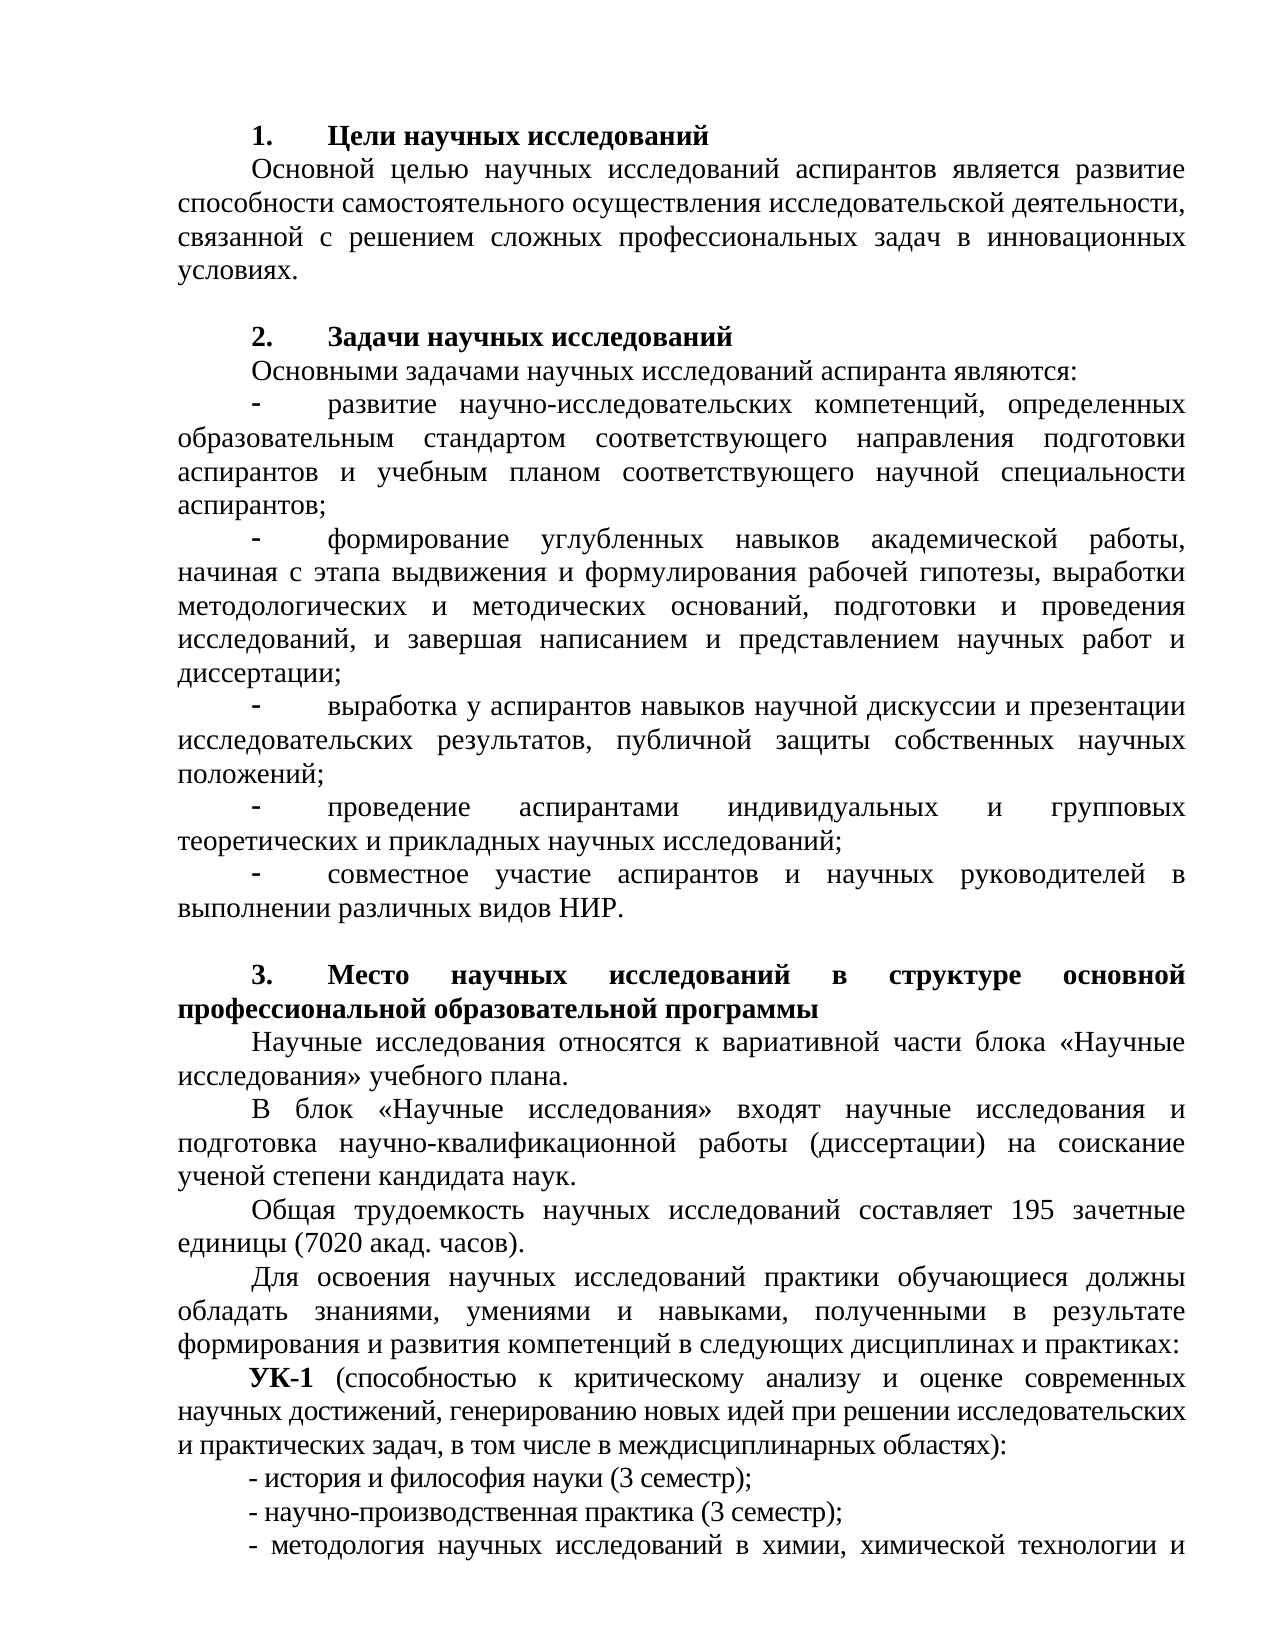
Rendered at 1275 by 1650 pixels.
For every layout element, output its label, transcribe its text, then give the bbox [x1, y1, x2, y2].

text - научно-производственная практика (3 семестр); [177, 1494, 1186, 1527]
text Основной целью научных исследований аспирантов является развитие способности самостоятельного осуществления исследовательской деятельности, связанной с решением сложных профессиональных задач в инновационных условиях. [177, 152, 1186, 286]
list выработка у аспирантов навыков научной дискуссии и презентации исследовательских результатов, публичной защиты собственных научных положений; [177, 688, 1186, 789]
list Цели научных исследований [251, 118, 1186, 152]
text Для освоения научных исследований практики обучающиеся должны обладать знаниями, умениями и навыками, полученными в результате формирования и развития компетенций в следующих дисциплинах и практиках: [177, 1259, 1186, 1360]
list Место научных исследований в структуре основной профессиональной образовательной программы [177, 957, 1186, 1024]
text УК-1 (способностью к критическому анализу и оценке современных научных достижений, генерированию новых идей при решении исследовательских и практических задач, в том числе в междисциплинарных областях): [177, 1360, 1186, 1460]
text Основными задачами научных исследований аспиранта являются: [177, 353, 1186, 386]
text Общая трудоемкость научных исследований составляет 195 зачетные единицы (7020 акад. часов). [177, 1192, 1186, 1259]
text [177, 1527, 1186, 1561]
list Задачи научных исследований [177, 319, 1186, 353]
text В блок «Научные исследования» входят научные исследования и подготовка научно-квалификационной работы (диссертации) на соискание ученой степени кандидата наук. [177, 1091, 1186, 1192]
text - история и философия науки (3 семестр); [177, 1460, 1186, 1494]
list развитие научно-исследовательских компетенций, определенных образовательным стандартом соответствующего направления подготовки аспирантов и учебным планом соответствующего научной специальности аспирантов; [177, 386, 1186, 521]
list проведение аспирантами индивидуальных и групповых теоретических и прикладных научных исследований; [177, 789, 1186, 856]
list формирование углубленных навыков академической работы, начиная с этапа выдвижения и формулирования рабочей гипотезы, выработки методологических и методических оснований, подготовки и проведения исследований, и завершая написанием и представлением научных работ и диссертации; [177, 521, 1186, 688]
text Научные исследования относятся к вариативной части блока «Научные исследования» учебного плана. [177, 1024, 1186, 1091]
list совместное участие аспирантов и научных руководителей в выполнении различных видов НИР. [177, 856, 1186, 924]
